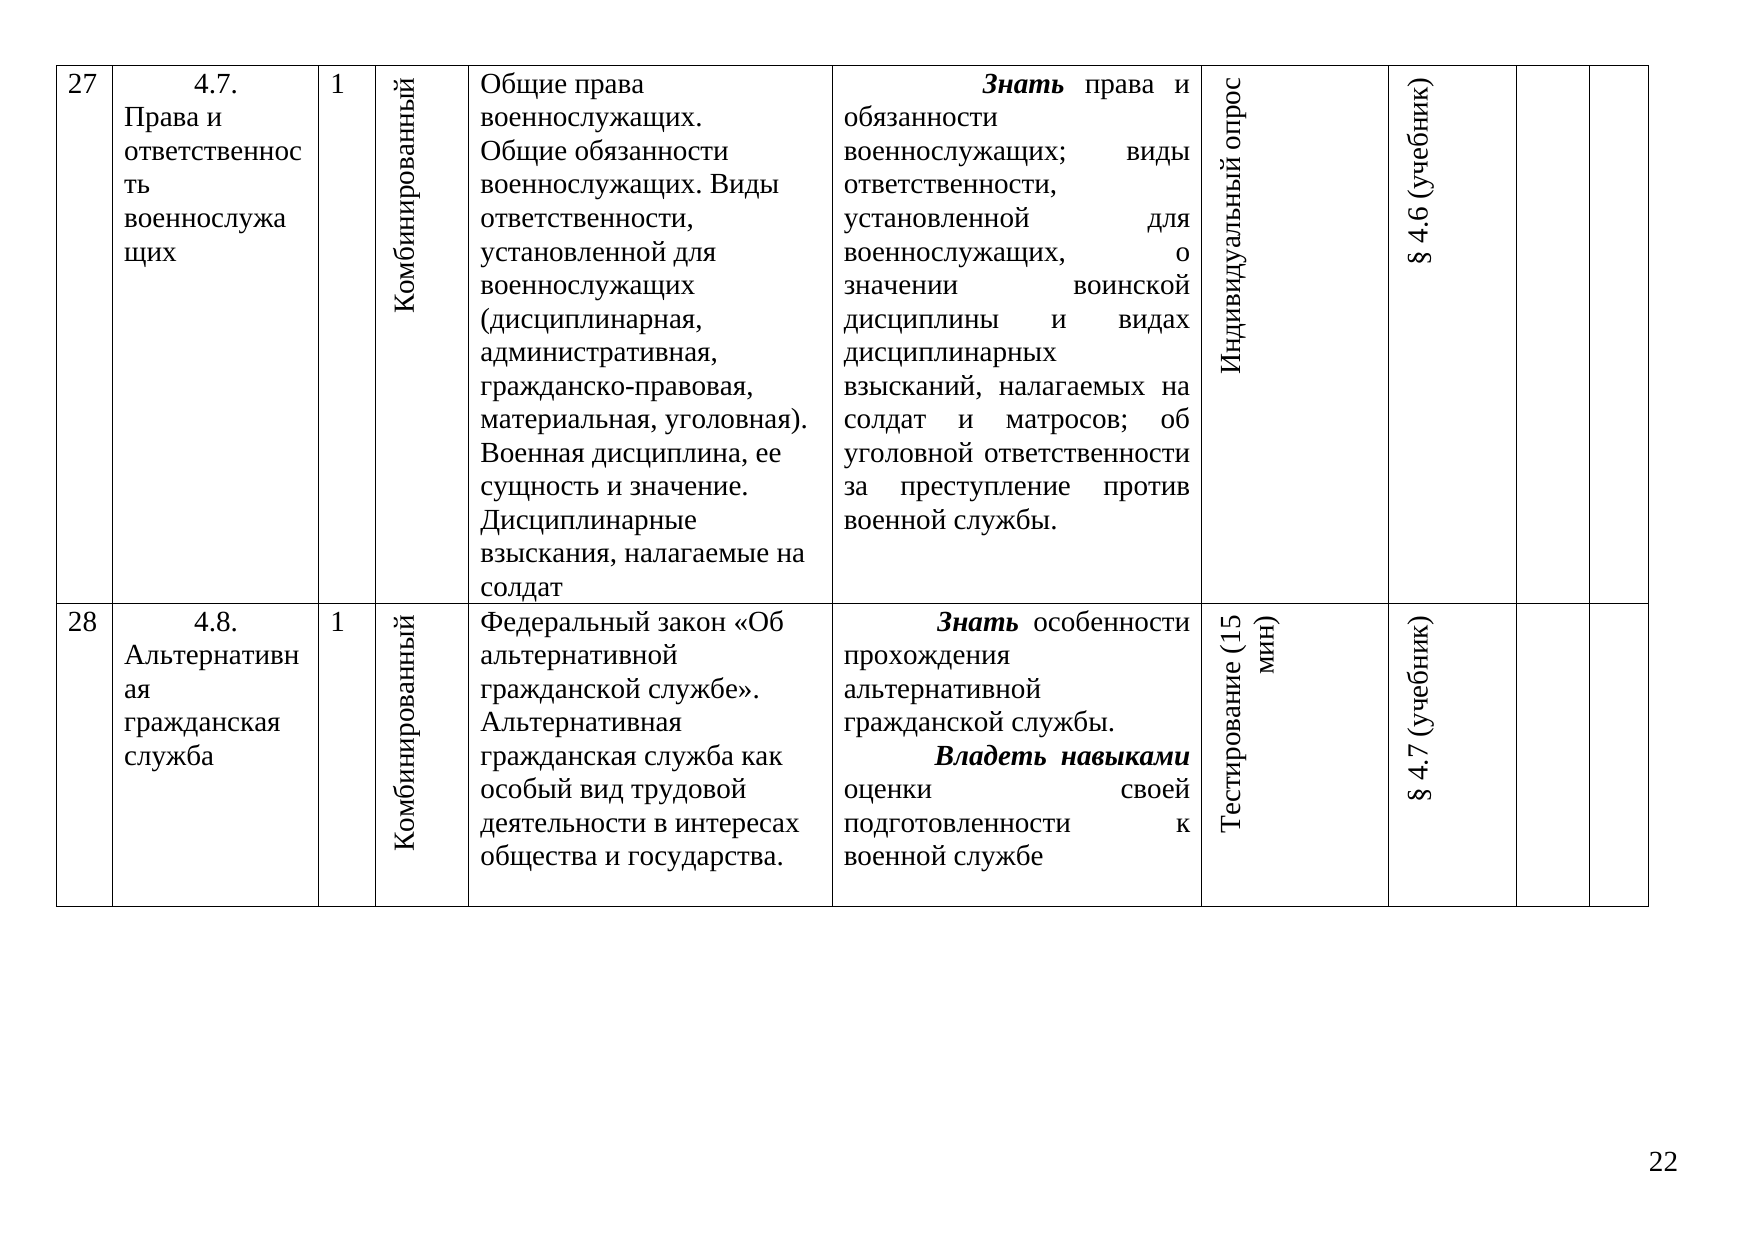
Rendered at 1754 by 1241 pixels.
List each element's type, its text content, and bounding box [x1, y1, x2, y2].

table_cell 1 [319, 66, 375, 603]
table_cell § 4.6 (учебник) [1389, 66, 1516, 603]
table_cell 4.7. Права и ответственность военнослужащих [113, 66, 318, 603]
table_cell 27 [57, 66, 112, 603]
table_cell Общие права военнослужащих. Общие обязанности военнослужащих. Виды ответственности, установленной для военнослужащих (дисциплинарная, административная, гражданско-правовая, материальная, уголовная). Военная дисциплина, ее сущность и значение. Дисциплинарные взыскания, налагаемые на солдат [469, 66, 832, 603]
table_cell Федеральный закон «Об альтернативной гражданской службе». Альтернативная гражданская служба как особый вид трудовой деятельности в интересах общества и государства. [469, 604, 832, 906]
table_cell Знать права и обязанности военнослужащих; виды ответственности, установленной для военнослужащих, о значении воинской дисциплины и видах дисциплинарных взысканий, налагаемых на солдат и матросов; об уголовной ответственности за преступление против военной службы. [833, 66, 1201, 603]
table_cell 4.8. Альтернативная гражданская служба [113, 604, 318, 906]
table_cell 28 [57, 604, 112, 906]
table_cell 1 [319, 604, 375, 906]
table_cell § 4.7 (учебник) [1389, 604, 1516, 906]
table_cell [1517, 66, 1589, 603]
table_cell Комбинированный [376, 66, 468, 603]
table_cell Индивидуальный опрос [1202, 66, 1388, 603]
table_cell Знать особенности прохождения альтернативной гражданской службы. Владеть навыками оценки своей подготовленности к военной службе [833, 604, 1201, 906]
table_cell [1517, 604, 1589, 906]
table_cell Комбинированный [376, 604, 468, 906]
table_cell Тестирование (15 мин) [1202, 604, 1388, 906]
table_cell [1590, 66, 1648, 603]
table_cell [1590, 604, 1648, 906]
